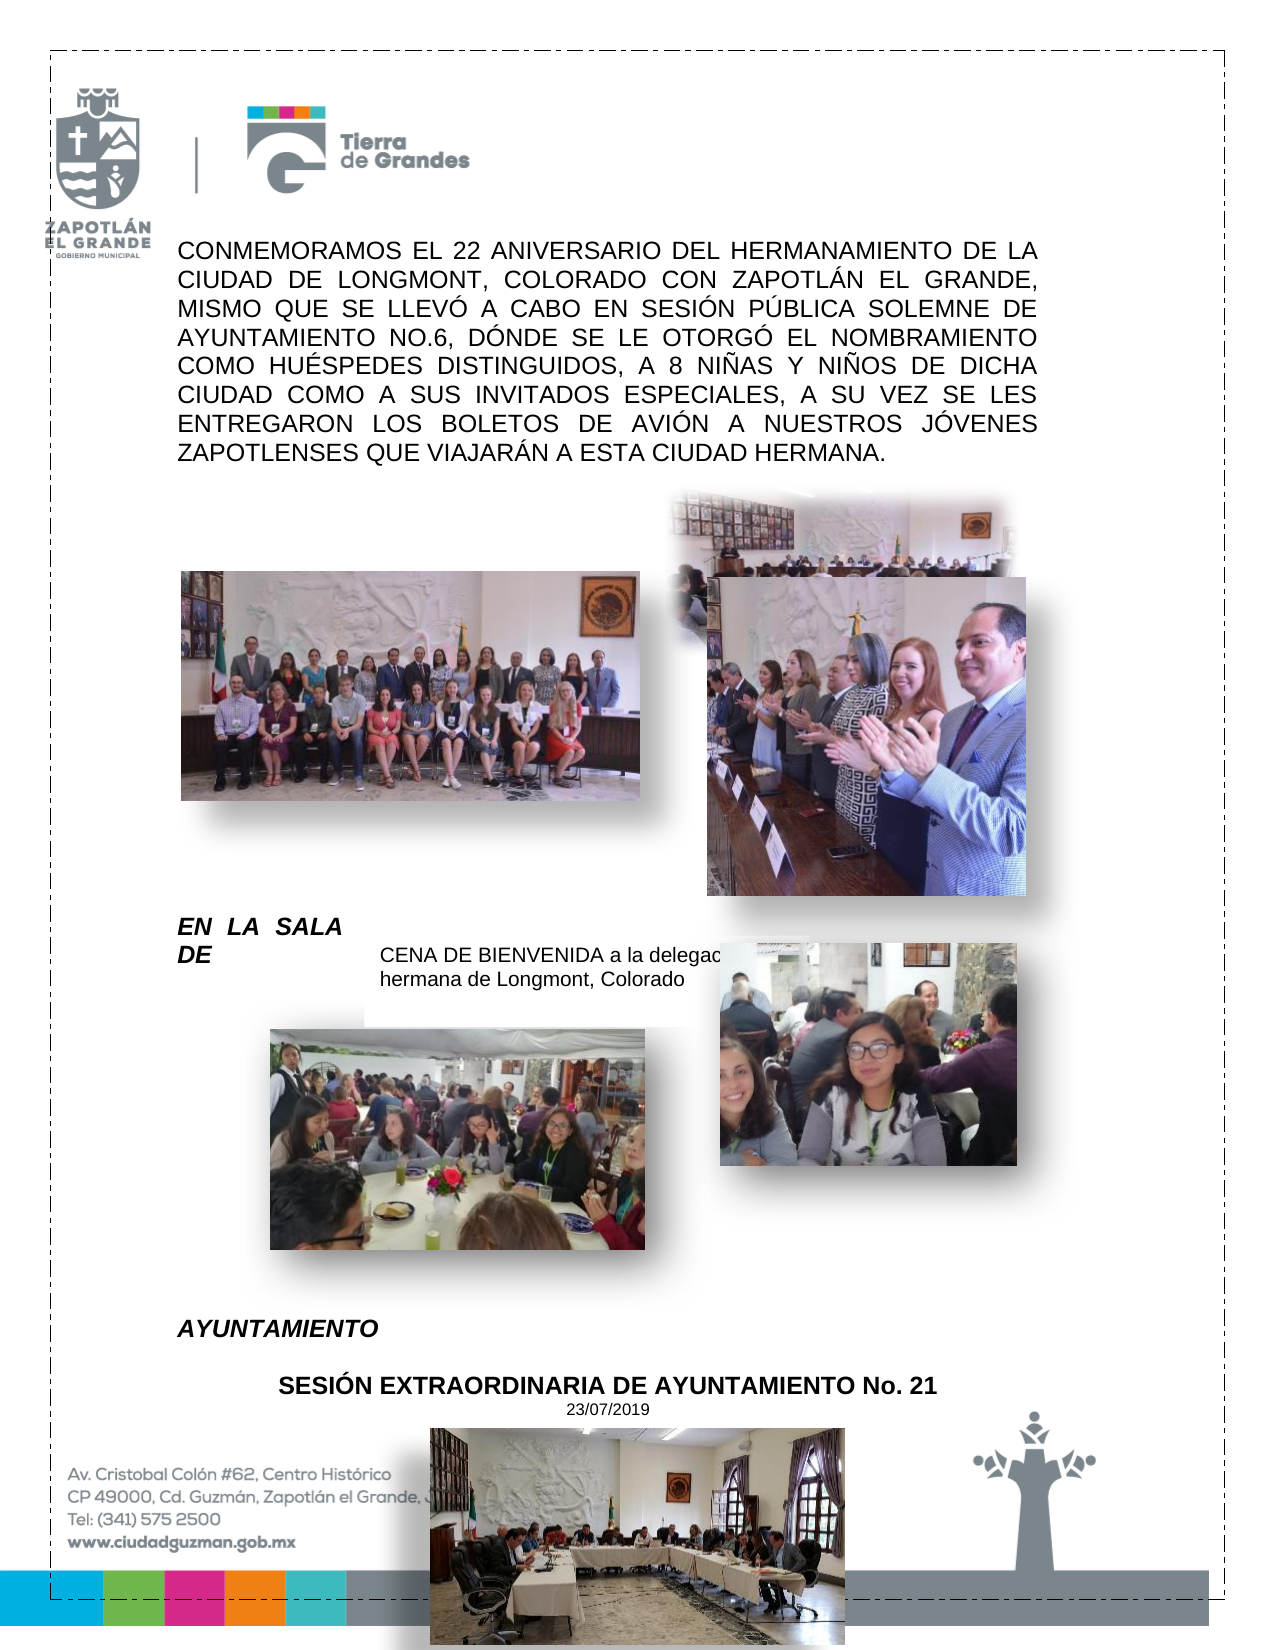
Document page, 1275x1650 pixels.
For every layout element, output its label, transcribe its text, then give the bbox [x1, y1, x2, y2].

text 23/07/2019 [177, 1400, 1039, 1419]
text SESIÓN EXTRAORDINARIA DE AYUNTAMIENTO No. 21 [177, 1371, 1039, 1400]
picture [0, 28, 1246, 1650]
text EN LA SALA DE AYUNTAMIENTO [177, 552, 1039, 1342]
